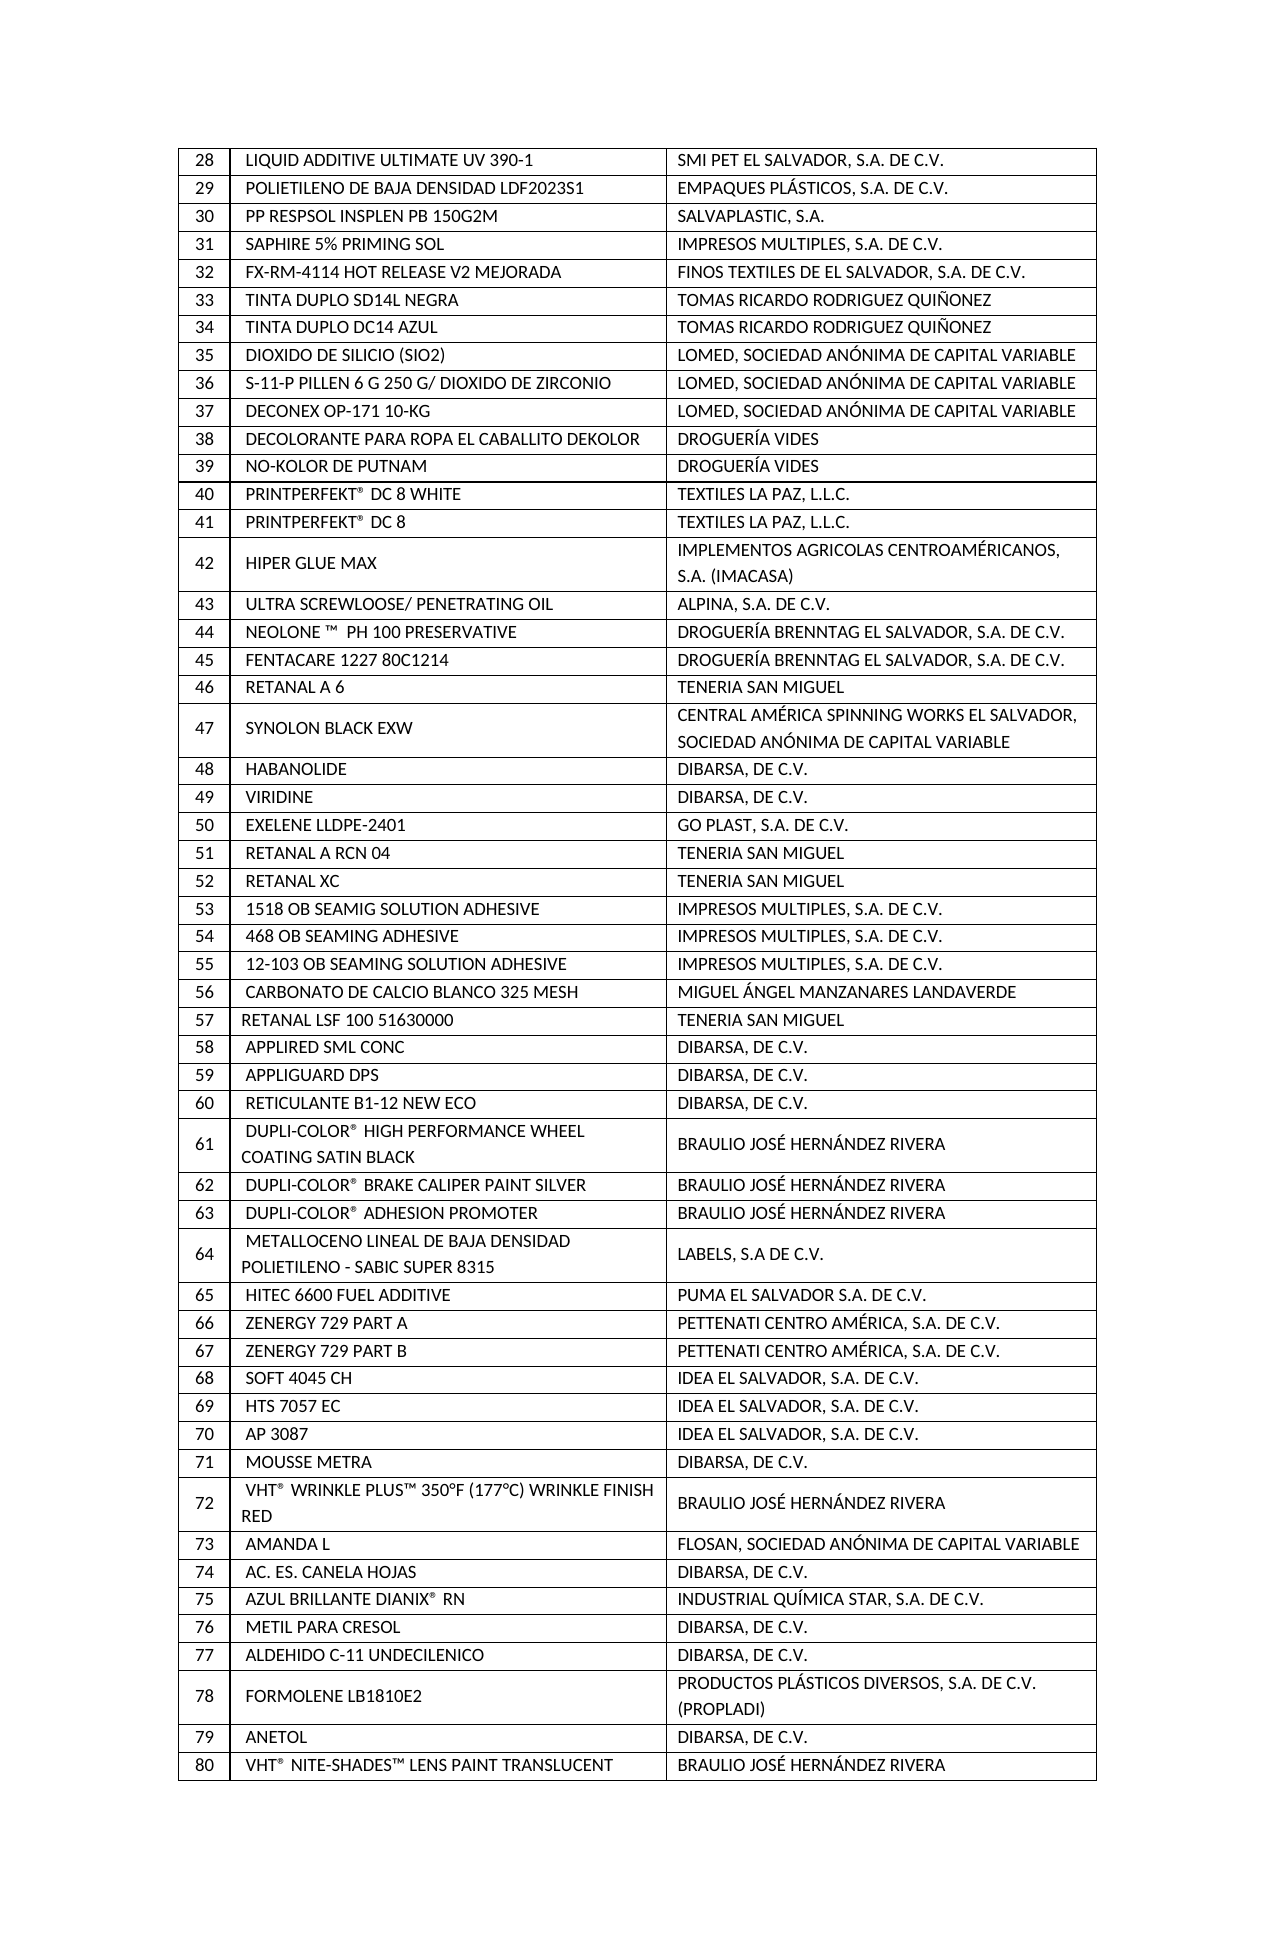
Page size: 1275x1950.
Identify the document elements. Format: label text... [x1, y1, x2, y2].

table_cell METIL PARA CRESOL [231, 1615, 666, 1642]
table_cell PRINTPERFEKT® DC 8 WHITE [231, 483, 666, 509]
table_cell 36 [179, 371, 229, 398]
table_cell DUPLI-COLOR® HIGH PERFORMANCE WHEEL COATING SATIN BLACK [231, 1119, 666, 1172]
table_cell IMPRESOS MULTIPLES, S.A. DE C.V. [667, 897, 1096, 923]
table_cell HIPER GLUE MAX [231, 538, 666, 591]
table_cell DIBARSA, DE C.V. [667, 1725, 1096, 1752]
table_cell FX-RM-4114 HOT RELEASE V2 MEJORADA [231, 260, 666, 287]
table_cell EMPAQUES PLÁSTICOS, S.A. DE C.V. [667, 176, 1096, 203]
table_cell 39 [179, 455, 229, 481]
table_cell IDEA EL SALVADOR, S.A. DE C.V. [667, 1422, 1096, 1449]
table_cell 12-103 OB SEAMING SOLUTION ADHESIVE [231, 952, 666, 979]
table_cell 68 [179, 1367, 229, 1393]
table_cell FINOS TEXTILES DE EL SALVADOR, S.A. DE C.V. [667, 260, 1096, 287]
table_cell 47 [179, 704, 229, 757]
table_cell IMPRESOS MULTIPLES, S.A. DE C.V. [667, 952, 1096, 979]
table_cell DIOXIDO DE SILICIO (SIO2) [231, 343, 666, 370]
table_cell TINTA DUPLO SD14L NEGRA [231, 288, 666, 314]
table_cell DIBARSA, DE C.V. [667, 758, 1096, 784]
table_cell MOUSSE METRA [231, 1450, 666, 1477]
table_cell DIBARSA, DE C.V. [667, 1064, 1096, 1090]
table_cell 29 [179, 176, 229, 203]
table_cell RETANAL XC [231, 869, 666, 896]
table_cell 62 [179, 1173, 229, 1200]
table_cell 79 [179, 1725, 229, 1752]
table_cell 56 [179, 980, 229, 1007]
table_cell ZENERGY 729 PART B [231, 1339, 666, 1366]
table_cell BRAULIO JOSÉ HERNÁNDEZ RIVERA [667, 1478, 1096, 1531]
table_cell INDUSTRIAL QUÍMICA STAR, S.A. DE C.V. [667, 1588, 1096, 1614]
table_cell 57 [179, 1008, 229, 1035]
table_cell TENERIA SAN MIGUEL [667, 869, 1096, 896]
table_cell 468 OB SEAMING ADHESIVE [231, 925, 666, 951]
table_cell 44 [179, 620, 229, 647]
table_cell 60 [179, 1091, 229, 1118]
table_cell 52 [179, 869, 229, 896]
table_cell FLOSAN, SOCIEDAD ANÓNIMA DE CAPITAL VARIABLE [667, 1532, 1096, 1559]
table_cell IDEA EL SALVADOR, S.A. DE C.V. [667, 1394, 1096, 1421]
table_cell 33 [179, 288, 229, 314]
table_cell 73 [179, 1532, 229, 1559]
table_cell CENTRAL AMÉRICA SPINNING WORKS EL SALVADOR, SOCIEDAD ANÓNIMA DE CAPITAL VARIABLE [667, 704, 1096, 757]
table_cell 61 [179, 1119, 229, 1172]
table_cell GO PLAST, S.A. DE C.V. [667, 813, 1096, 840]
table_cell 43 [179, 592, 229, 619]
table_cell IMPRESOS MULTIPLES, S.A. DE C.V. [667, 925, 1096, 951]
table_cell 70 [179, 1422, 229, 1449]
table_cell 72 [179, 1478, 229, 1531]
table_cell RETANAL A RCN 04 [231, 841, 666, 868]
table_cell DROGUERÍA BRENNTAG EL SALVADOR, S.A. DE C.V. [667, 620, 1096, 647]
table_cell 40 [179, 483, 229, 509]
table_cell DECOLORANTE PARA ROPA EL CABALLITO DEKOLOR [231, 427, 666, 453]
table_cell IMPRESOS MULTIPLES, S.A. DE C.V. [667, 232, 1096, 259]
table_cell TEXTILES LA PAZ, L.L.C. [667, 510, 1096, 537]
table_cell 80 [179, 1753, 229, 1780]
table_cell 55 [179, 952, 229, 979]
table_cell 64 [179, 1229, 229, 1282]
table_cell AC. ES. CANELA HOJAS [231, 1560, 666, 1587]
table_cell 77 [179, 1643, 229, 1670]
table_cell APPLIGUARD DPS [231, 1064, 666, 1090]
table_cell 69 [179, 1394, 229, 1421]
table_cell 59 [179, 1064, 229, 1090]
table_cell SYNOLON BLACK EXW [231, 704, 666, 757]
table_cell TEXTILES LA PAZ, L.L.C. [667, 483, 1096, 509]
table_cell 53 [179, 897, 229, 923]
table_cell LOMED, SOCIEDAD ANÓNIMA DE CAPITAL VARIABLE [667, 343, 1096, 370]
table_cell ANETOL [231, 1725, 666, 1752]
table_cell 51 [179, 841, 229, 868]
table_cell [667, 1753, 1096, 1780]
table_cell BRAULIO JOSÉ HERNÁNDEZ RIVERA [667, 1201, 1096, 1228]
table_cell ALDEHIDO C-11 UNDECILENICO [231, 1643, 666, 1670]
table_cell 32 [179, 260, 229, 287]
table_cell DIBARSA, DE C.V. [667, 1560, 1096, 1587]
table_cell SOFT 4045 CH [231, 1367, 666, 1393]
table_cell SMI PET EL SALVADOR, S.A. DE C.V. [667, 149, 1096, 175]
table_cell HITEC 6600 FUEL ADDITIVE [231, 1283, 666, 1310]
table_cell 50 [179, 813, 229, 840]
table_cell AP 3087 [231, 1422, 666, 1449]
table_cell NO-KOLOR DE PUTNAM [231, 455, 666, 481]
table_cell PETTENATI CENTRO AMÉRICA, S.A. DE C.V. [667, 1311, 1096, 1338]
table_cell NEOLONE ™ PH 100 PRESERVATIVE [231, 620, 666, 647]
table_cell 71 [179, 1450, 229, 1477]
table_cell FORMOLENE LB1810E2 [231, 1671, 666, 1724]
table_cell BRAULIO JOSÉ HERNÁNDEZ RIVERA [667, 1173, 1096, 1200]
table_cell TOMAS RICARDO RODRIGUEZ QUIÑONEZ [667, 316, 1096, 342]
table_cell PUMA EL SALVADOR S.A. DE C.V. [667, 1283, 1096, 1310]
table_cell 78 [179, 1671, 229, 1724]
table_cell HABANOLIDE [231, 758, 666, 784]
table_cell 45 [179, 648, 229, 674]
table_cell LABELS, S.A DE C.V. [667, 1229, 1096, 1282]
table_cell IMPLEMENTOS AGRICOLAS CENTROAMÉRICANOS, S.A. (IMACASA) [667, 538, 1096, 591]
table_cell TENERIA SAN MIGUEL [667, 676, 1096, 702]
table_cell DIBARSA, DE C.V. [667, 1036, 1096, 1062]
table_cell 31 [179, 232, 229, 259]
table_cell RETANAL A 6 [231, 676, 666, 702]
table_cell RETANAL LSF 100 51630000 [231, 1008, 666, 1035]
table_cell DROGUERÍA BRENNTAG EL SALVADOR, S.A. DE C.V. [667, 648, 1096, 674]
table_cell DIBARSA, DE C.V. [667, 785, 1096, 812]
table_cell ALPINA, S.A. DE C.V. [667, 592, 1096, 619]
table_cell DROGUERÍA VIDES [667, 455, 1096, 481]
table_cell 35 [179, 343, 229, 370]
table_cell EXELENE LLDPE-2401 [231, 813, 666, 840]
table_cell POLIETILENO DE BAJA DENSIDAD LDF2023S1 [231, 176, 666, 203]
table_cell CARBONATO DE CALCIO BLANCO 325 MESH [231, 980, 666, 1007]
table_cell DECONEX OP-171 10-KG [231, 399, 666, 426]
table_cell 37 [179, 399, 229, 426]
table_cell DIBARSA, DE C.V. [667, 1643, 1096, 1670]
table_cell MIGUEL ÁNGEL MANZANARES LANDAVERDE [667, 980, 1096, 1007]
table_cell AMANDA L [231, 1532, 666, 1559]
table_cell DUPLI-COLOR® ADHESION PROMOTER [231, 1201, 666, 1228]
table_cell DIBARSA, DE C.V. [667, 1091, 1096, 1118]
table_cell ULTRA SCREWLOOSE/ PENETRATING OIL [231, 592, 666, 619]
table_cell RETICULANTE B1-12 NEW ECO [231, 1091, 666, 1118]
table_cell S-11-P PILLEN 6 G 250 G/ DIOXIDO DE ZIRCONIO [231, 371, 666, 398]
table_cell LOMED, SOCIEDAD ANÓNIMA DE CAPITAL VARIABLE [667, 371, 1096, 398]
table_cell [231, 1753, 666, 1780]
table_cell TOMAS RICARDO RODRIGUEZ QUIÑONEZ [667, 288, 1096, 314]
table_cell 66 [179, 1311, 229, 1338]
table_cell DIBARSA, DE C.V. [667, 1615, 1096, 1642]
table_cell 46 [179, 676, 229, 702]
table_cell 54 [179, 925, 229, 951]
table_cell BRAULIO JOSÉ HERNÁNDEZ RIVERA [667, 1119, 1096, 1172]
table_cell AZUL BRILLANTE DIANIX® RN [231, 1588, 666, 1614]
table_cell 38 [179, 427, 229, 453]
table_cell 65 [179, 1283, 229, 1310]
table_cell 34 [179, 316, 229, 342]
table_cell TINTA DUPLO DC14 AZUL [231, 316, 666, 342]
table_cell SAPHIRE 5% PRIMING SOL [231, 232, 666, 259]
table_cell APPLIRED SML CONC [231, 1036, 666, 1062]
table_cell TENERIA SAN MIGUEL [667, 1008, 1096, 1035]
table_cell 58 [179, 1036, 229, 1062]
table_cell 30 [179, 204, 229, 231]
table_cell 41 [179, 510, 229, 537]
table_cell HTS 7057 EC [231, 1394, 666, 1421]
table_cell 1518 OB SEAMIG SOLUTION ADHESIVE [231, 897, 666, 923]
table_cell 49 [179, 785, 229, 812]
table_cell 76 [179, 1615, 229, 1642]
table_cell PRINTPERFEKT® DC 8 [231, 510, 666, 537]
table_cell DUPLI-COLOR® BRAKE CALIPER PAINT SILVER [231, 1173, 666, 1200]
table_cell 74 [179, 1560, 229, 1587]
table_cell PP RESPSOL INSPLEN PB 150G2M [231, 204, 666, 231]
table_cell VHT® WRINKLE PLUS™ 350°F (177°C) WRINKLE FINISH RED [231, 1478, 666, 1531]
table_cell TENERIA SAN MIGUEL [667, 841, 1096, 868]
table_cell ZENERGY 729 PART A [231, 1311, 666, 1338]
table_cell PETTENATI CENTRO AMÉRICA, S.A. DE C.V. [667, 1339, 1096, 1366]
table_cell DROGUERÍA VIDES [667, 427, 1096, 453]
table_cell 63 [179, 1201, 229, 1228]
table_cell PRODUCTOS PLÁSTICOS DIVERSOS, S.A. DE C.V. (PROPLADI) [667, 1671, 1096, 1724]
table_cell 28 [179, 149, 229, 175]
table_cell 67 [179, 1339, 229, 1366]
table_cell FENTACARE 1227 80C1214 [231, 648, 666, 674]
table_cell 48 [179, 758, 229, 784]
table_cell METALLOCENO LINEAL DE BAJA DENSIDAD POLIETILENO - SABIC SUPER 8315 [231, 1229, 666, 1282]
table_cell 42 [179, 538, 229, 591]
table_cell LOMED, SOCIEDAD ANÓNIMA DE CAPITAL VARIABLE [667, 399, 1096, 426]
table_cell VIRIDINE [231, 785, 666, 812]
table_cell IDEA EL SALVADOR, S.A. DE C.V. [667, 1367, 1096, 1393]
table_cell DIBARSA, DE C.V. [667, 1450, 1096, 1477]
table_cell 75 [179, 1588, 229, 1614]
table_cell SALVAPLASTIC, S.A. [667, 204, 1096, 231]
table_cell LIQUID ADDITIVE ULTIMATE UV 390-1 [231, 149, 666, 175]
